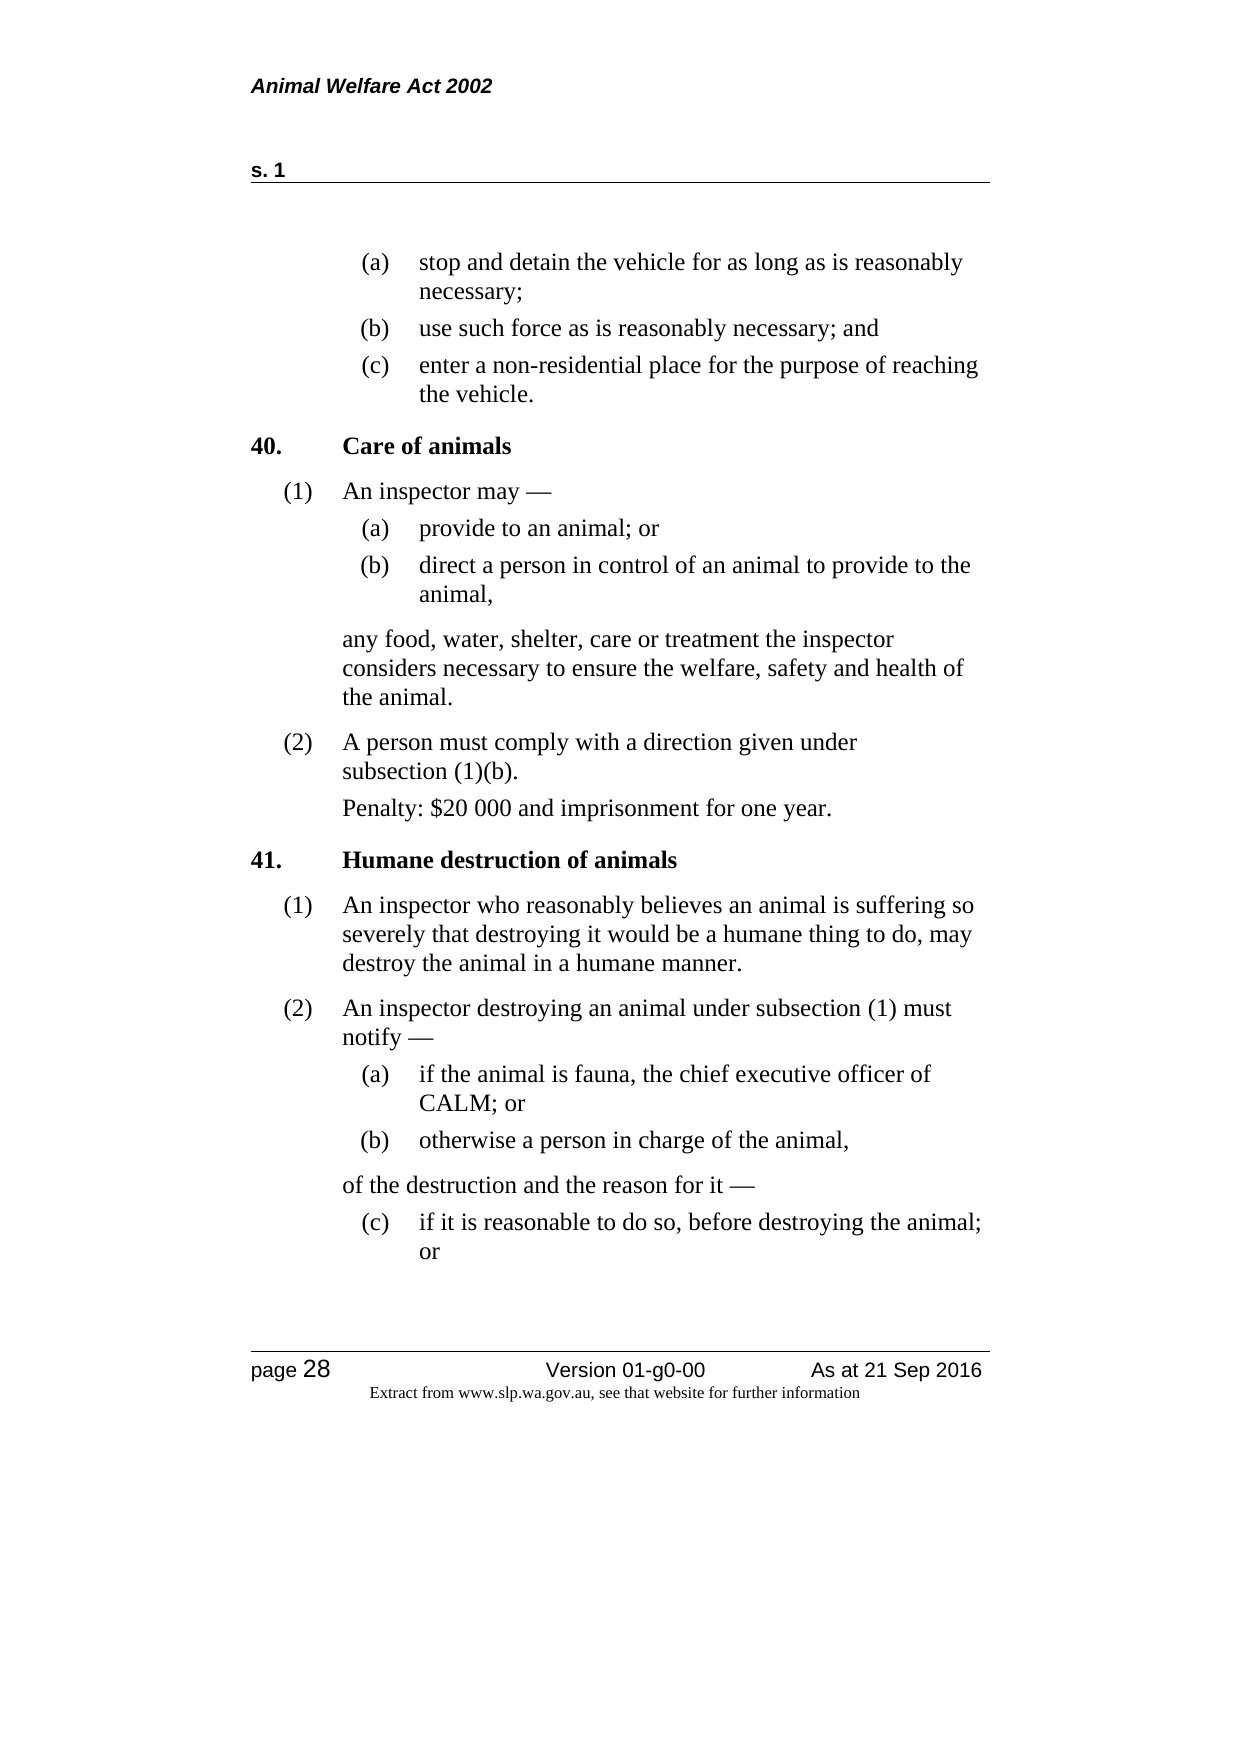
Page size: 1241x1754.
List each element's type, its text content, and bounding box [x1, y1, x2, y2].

text (c) enter a non-residential place for the purpose of reaching the vehicle. [251, 350, 990, 408]
text (a) stop and detain the vehicle for as long as is reasonably necessary; [251, 247, 990, 305]
text (2) An inspector destroying an animal under subsection (1) must notify — [251, 993, 990, 1051]
text Penalty: $20 000 and imprisonment for one year. [251, 793, 990, 822]
text (1) An inspector who reasonably believes an animal is suffering so severely that destroying it would be a humane thing to do, may destroy the animal in a humane manner. [251, 890, 990, 977]
subtitle 40. Care of animals [251, 431, 990, 459]
text (a) if the animal is fauna, the chief executive officer of CALM; or [251, 1059, 990, 1117]
text (b) use such force as is reasonably necessary; and [251, 313, 990, 342]
text (c) if it is reasonable to do so, before destroying the animal; or [251, 1207, 990, 1265]
text (b) otherwise a person in charge of the animal, [251, 1125, 990, 1154]
text (1) An inspector may — [251, 476, 990, 505]
text (a) provide to an animal; or [251, 513, 990, 542]
subtitle 41. Humane destruction of animals [251, 845, 990, 874]
text (2) A person must comply with a direction given under subsection (1)(b). [251, 727, 990, 785]
text (b) direct a person in control of an animal to provide to the animal, [251, 550, 990, 608]
text of the destruction and the reason for it — [251, 1170, 990, 1199]
text any food, water, shelter, care or treatment the inspector considers necessary to ensure the welfare, safety and health of the animal. [251, 624, 990, 711]
